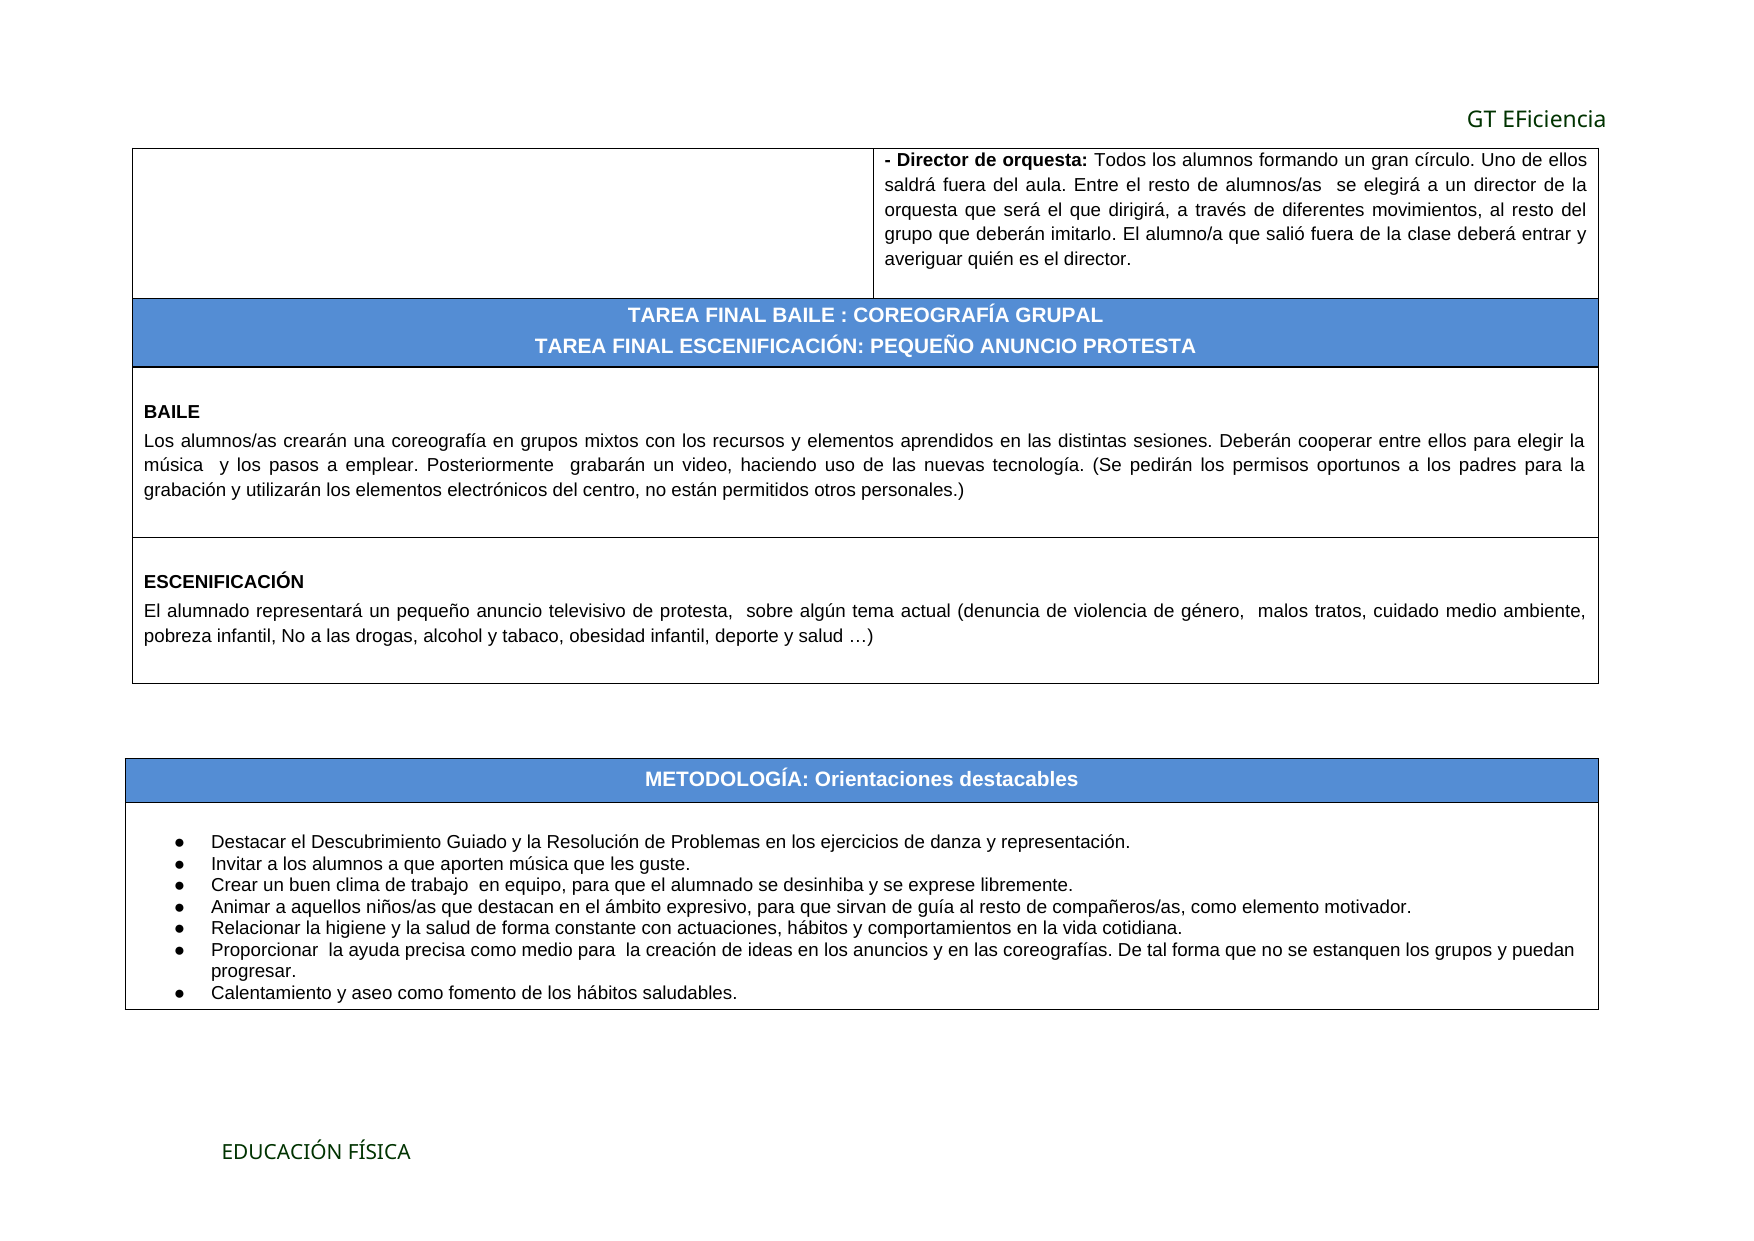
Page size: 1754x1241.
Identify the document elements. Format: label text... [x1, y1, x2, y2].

table_header METODOLOGÍA: Orientaciones destacables [126, 759, 1598, 802]
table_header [874, 149, 1598, 297]
table_cell BAILE Los alumnos/as crearán una coreografía en grupos mixtos con los recursos y elementos aprendidos en las distintas sesiones. Deberán cooperar entre ellos para elegir la música y los pasos a emplear. Posteriormente grabarán un video, haciendo uso de las nuevas tecnología. (Se pedirán los permisos oportunos a los padres para la grabación y utilizarán los elementos electrónicos del centro, no están permitidos otros personales.) [133, 368, 1598, 537]
table_cell Destacar el Descubrimiento Guiado y la Resolución de Problemas en los ejercicios de danza y representación. Invitar a los alumnos a que aporten música que les guste. Crear un buen clima de trabajo en equipo, para que el alumnado se desinhiba y se exprese libremente. Animar a aquellos niños/as que destacan en el ámbito expresivo, para que sirvan de guía al resto de compañeros/as, como elemento motivador. Relacionar la higiene y la salud de forma constante con actuaciones, hábitos y comportamientos en la vida cotidiana. Proporcionar la ayuda precisa como medio para la creación de ideas en los anuncios y en las coreografías. De tal forma que no se estanquen los grupos y puedan progresar. Calentamiento y aseo como fomento de los hábitos saludables. [126, 803, 1598, 1009]
table_cell TAREA FINAL BAILE : COREOGRAFÍA GRUPAL TAREA FINAL ESCENIFICACIÓN: PEQUEÑO ANUNCIO PROTESTA [133, 299, 1598, 366]
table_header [133, 149, 873, 297]
table_cell ESCENIFICACIÓN El alumnado representará un pequeño anuncio televisivo de protesta, sobre algún tema actual (denuncia de violencia de género, malos tratos, cuidado medio ambiente, pobreza infantil, No a las drogas, alcohol y tabaco, obesidad infantil, deporte y salud …) [133, 538, 1598, 683]
